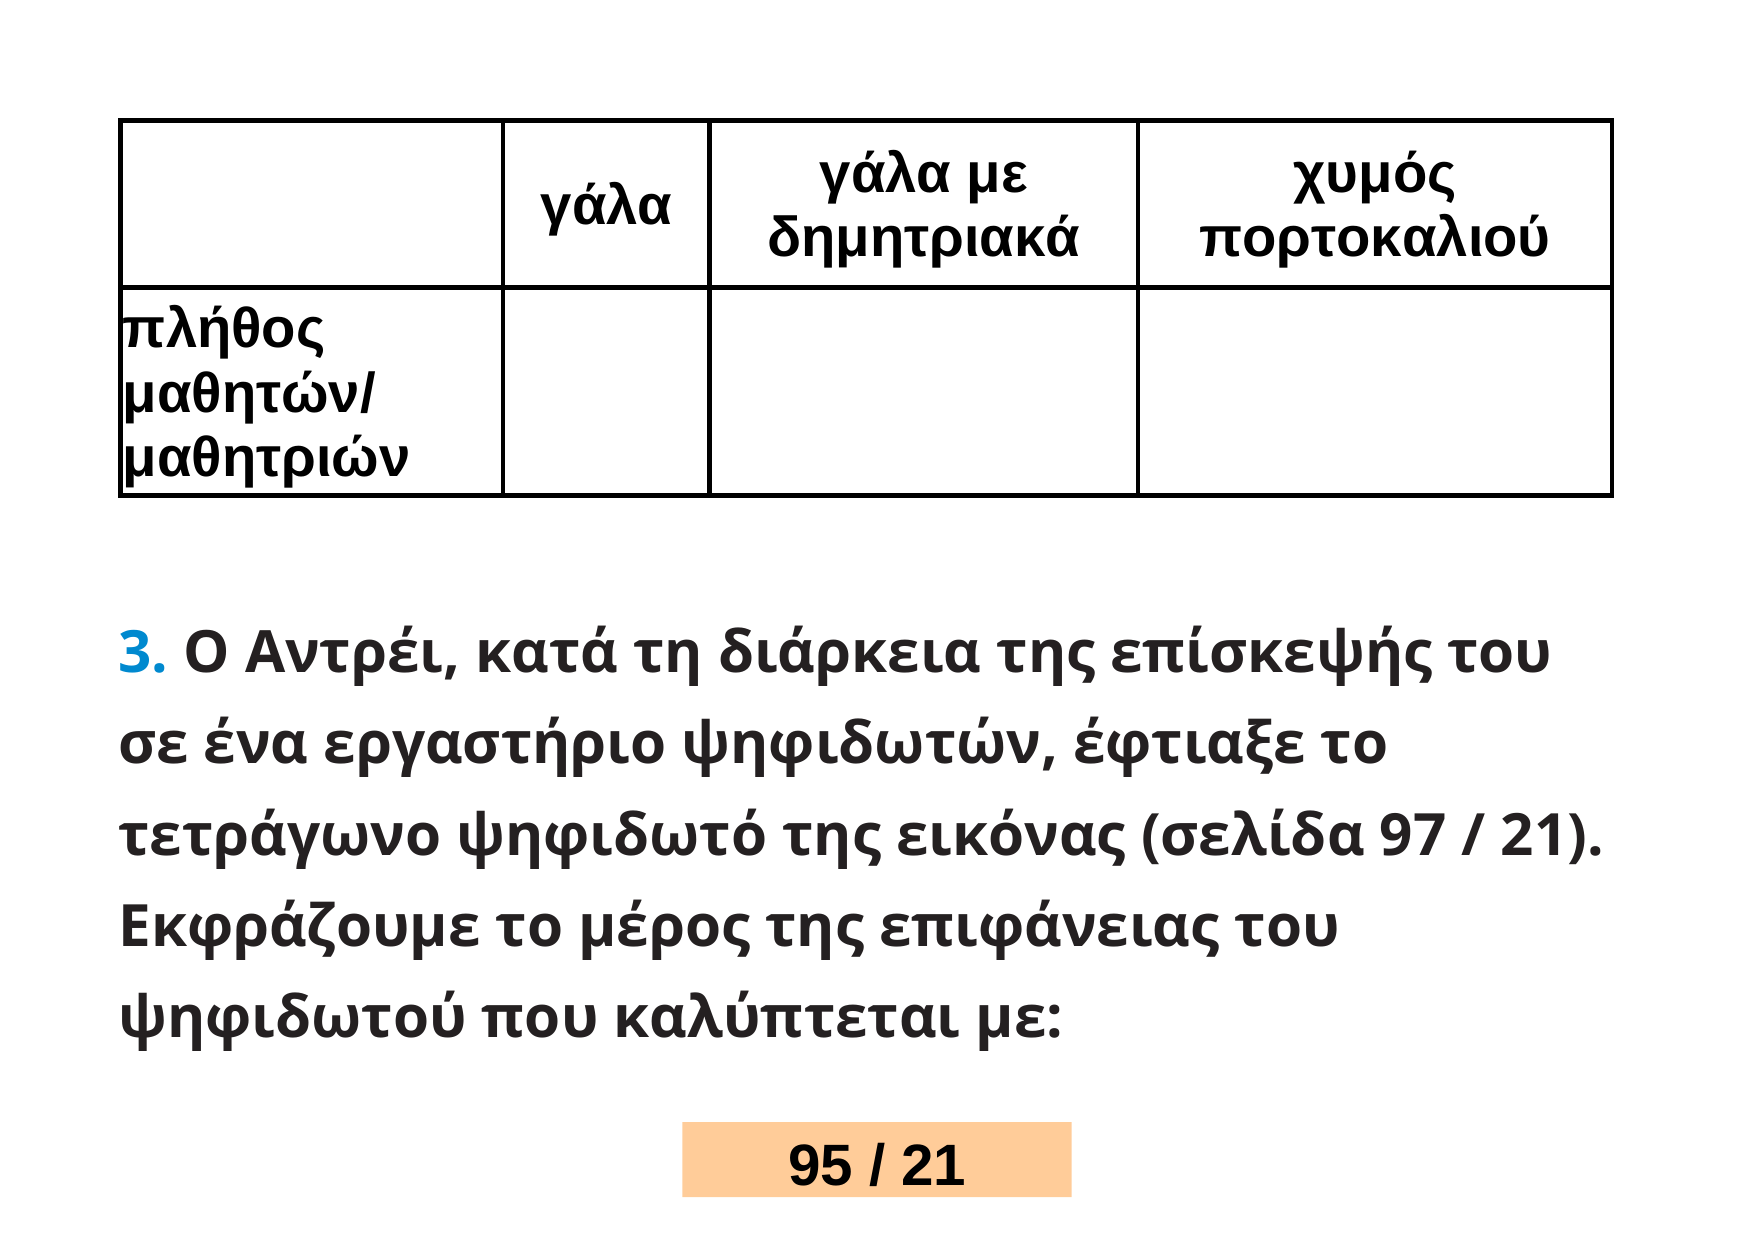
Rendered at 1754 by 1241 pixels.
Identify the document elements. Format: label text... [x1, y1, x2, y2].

text 3. Ο Αντρέι, κατά τη διάρκεια της επίσκεψής του σε ένα εργαστήριο ψηφιδωτών, έφτιαξε το τετράγωνο ψηφιδωτό της εικόνας (σελίδα 97 / 21). Εκφράζουμε το μέρος της επιφάνειας του ψηφιδωτού που καλύπτεται με: [118, 610, 1636, 1055]
table_cell [1140, 290, 1610, 493]
table_header γάλα με δημητριακά [712, 123, 1136, 285]
table_cell [505, 290, 707, 493]
table_header γάλα [505, 123, 707, 285]
table_cell [712, 290, 1136, 493]
table_header χυμός πορτοκαλιού [1140, 123, 1610, 285]
table_cell πλήθος μαθητών/ μαθητριών [123, 290, 501, 493]
table_header [123, 123, 501, 285]
